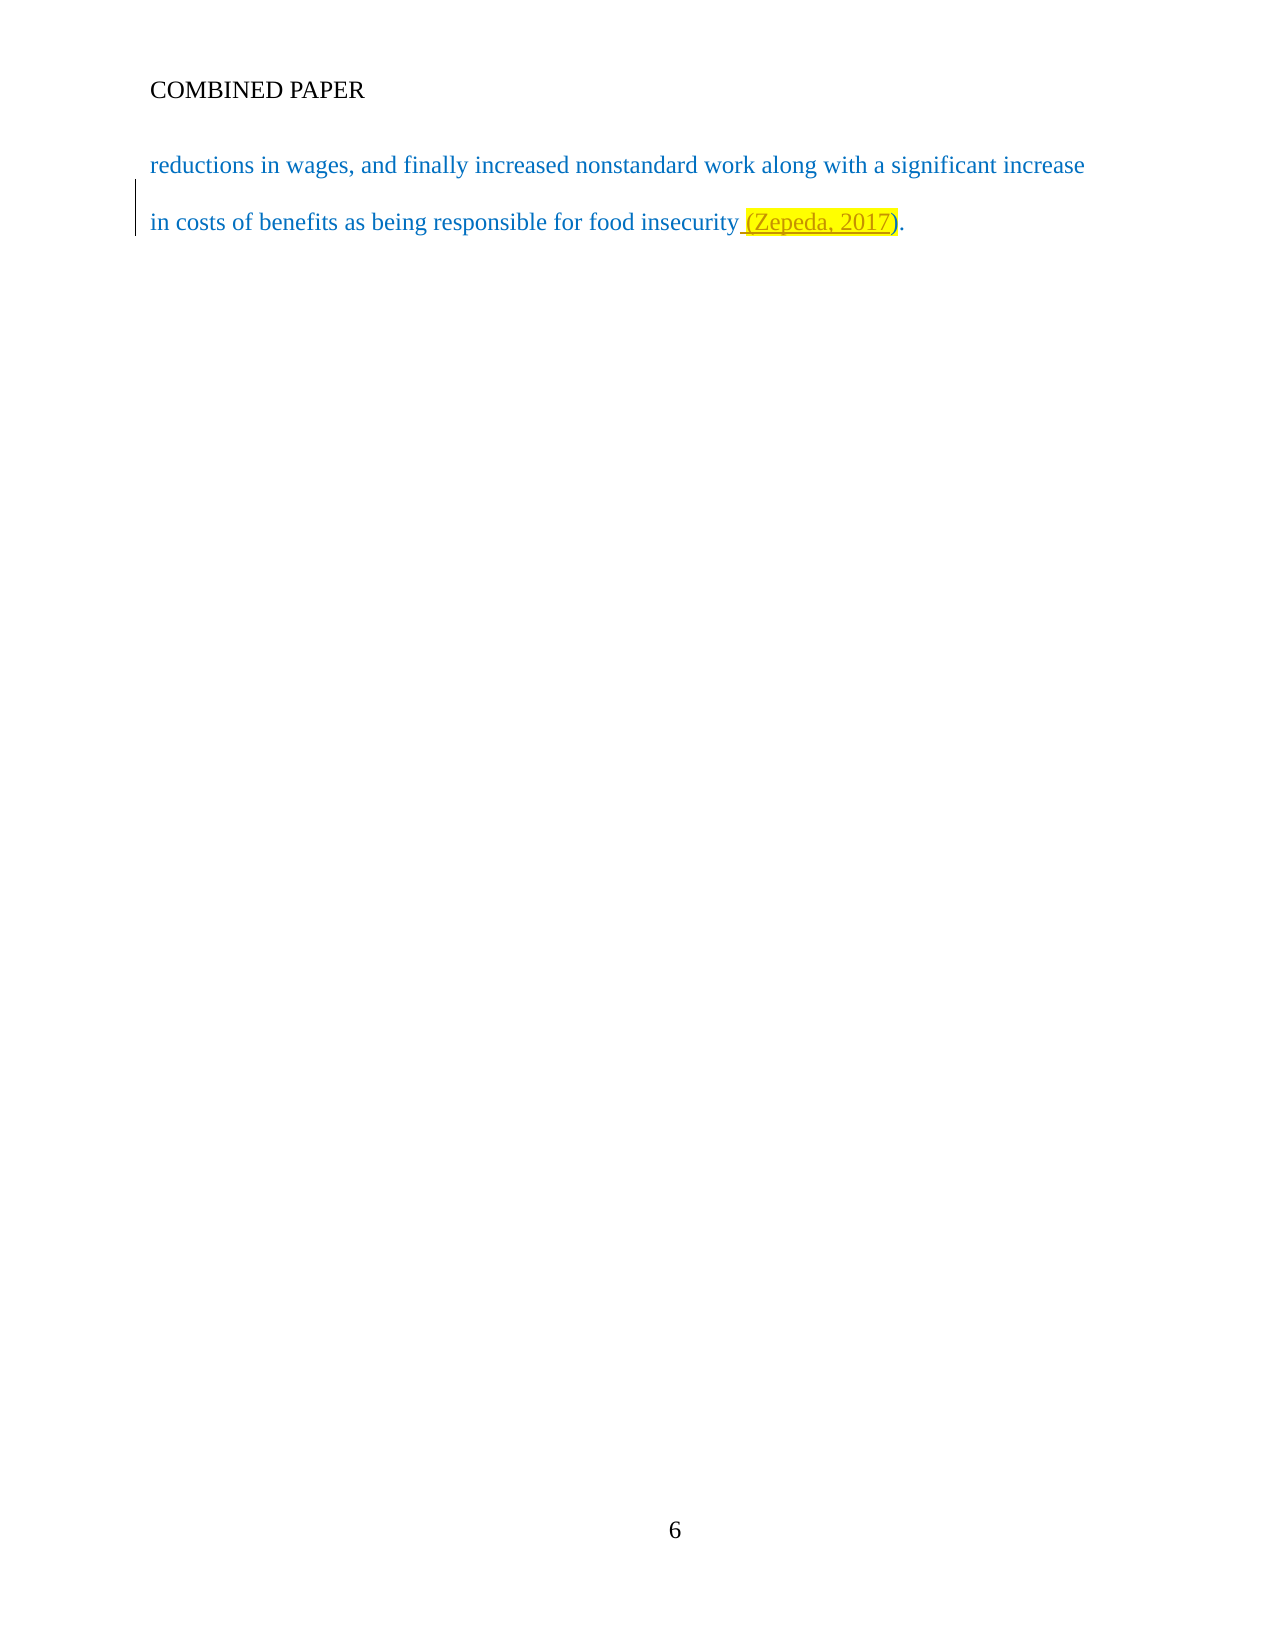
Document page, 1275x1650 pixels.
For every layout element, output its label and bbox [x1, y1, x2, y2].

text [150, 150, 1109, 236]
